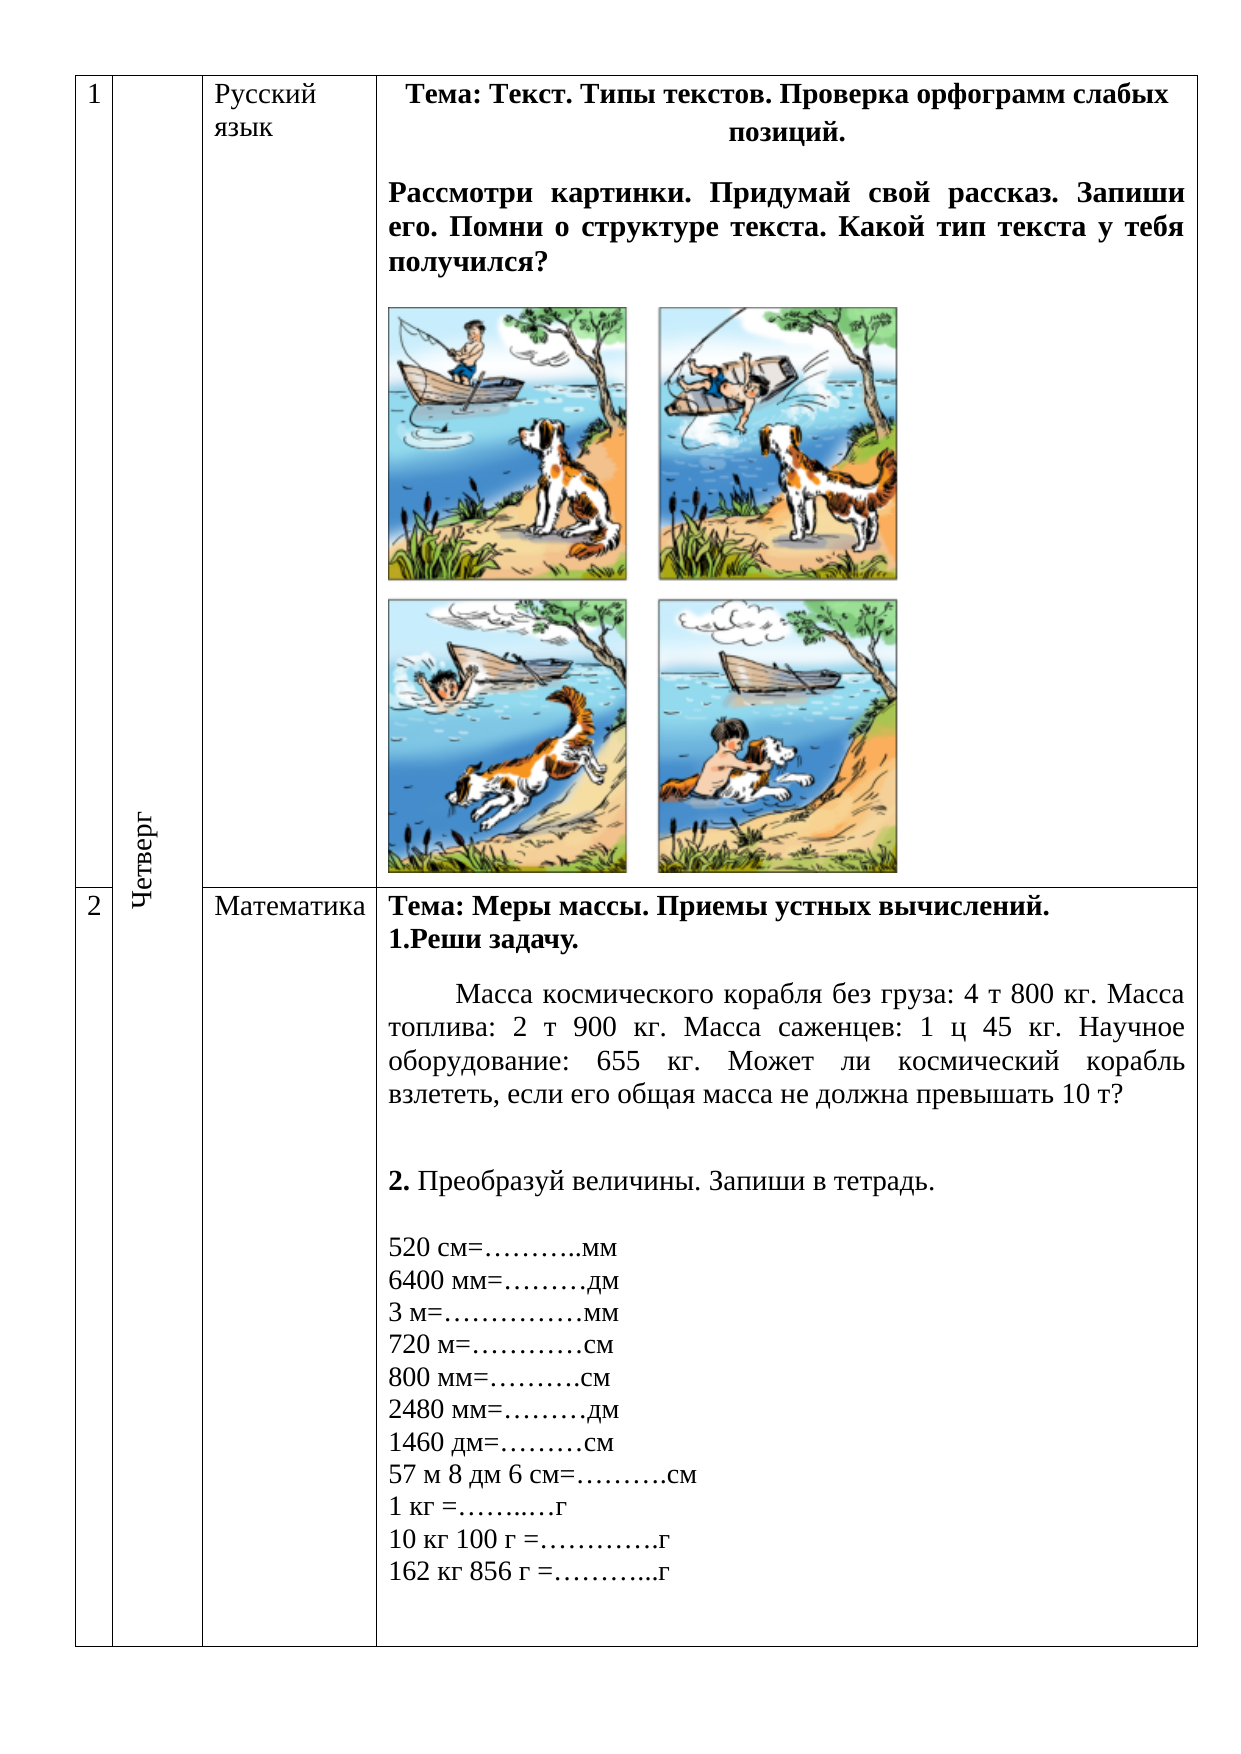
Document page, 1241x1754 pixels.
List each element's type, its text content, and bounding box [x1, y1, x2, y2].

table_cell Четверг 28.05 [113, 76, 202, 1646]
picture [388, 307, 899, 873]
table_cell Тема: Текст. Типы текстов. Проверка орфограмм слабых позиций. Рассмотри картинки. Придумай свой рассказ. Запиши его. Помни о структуре текста. Какой тип текста у тебя получился? [377, 76, 1197, 887]
table_cell Русский язык [203, 76, 376, 887]
table_cell Математика [203, 888, 376, 1646]
table_cell 1 [76, 76, 112, 887]
table_cell Тема: Меры массы. Приемы устных вычислений. 1.Реши задачу. Масса космического корабля без груза: 4 т 800 кг. Масса топлива: 2 т 900 кг. Масса саженцев: 1 ц 45 кг. Научное оборудование: 655 кг. Может ли космический корабль взлететь, если его общая масса не должна превышать 10 т? 2. Преобразуй величины. Запиши в тетрадь. 520 см=………..мм 6400 мм=………дм 3 м=……………мм 720 м=…………см 800 мм=……….см 2480 мм=………дм 1460 дм=………см 57 м 8 дм 6 см=……….см 1 кг =……..…г 10 кг 100 г =………….г 162 кг 856 г =………...г [377, 888, 1197, 1646]
table_cell 2 [76, 888, 112, 1646]
